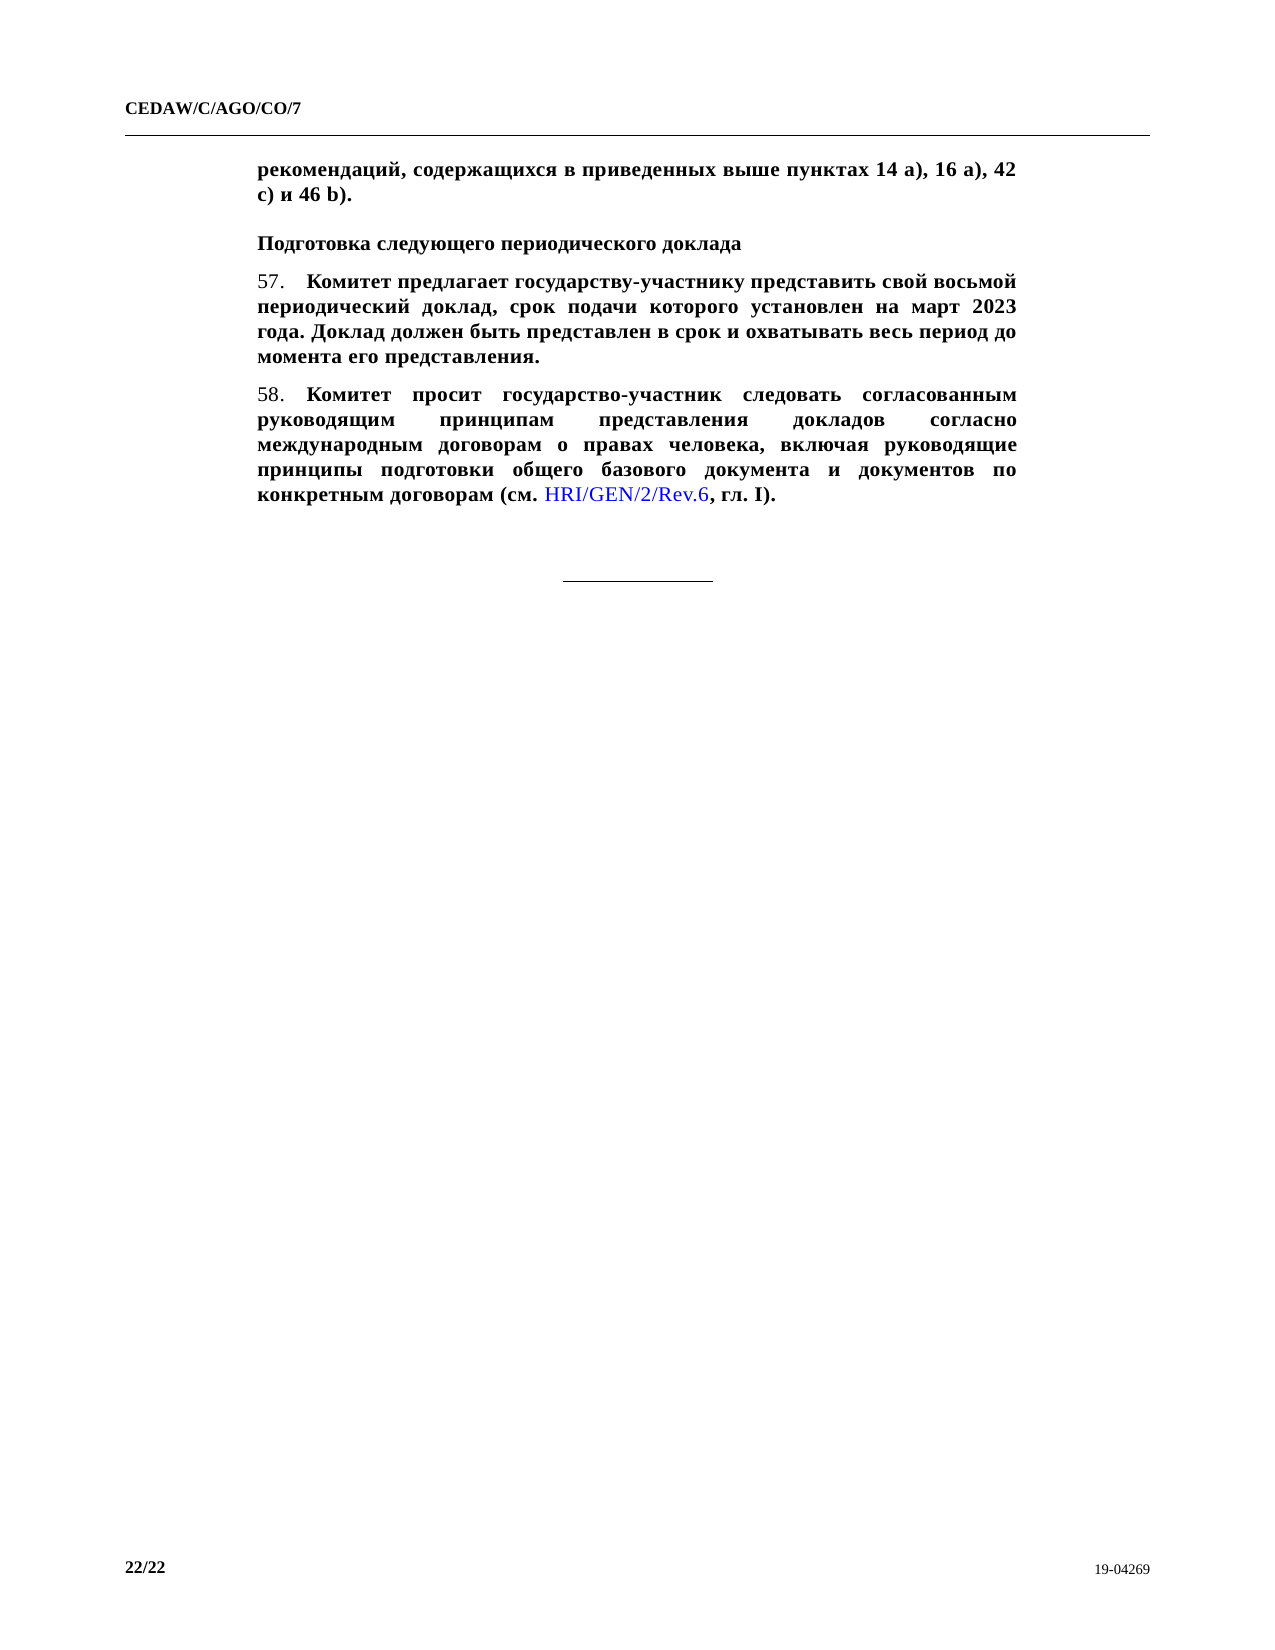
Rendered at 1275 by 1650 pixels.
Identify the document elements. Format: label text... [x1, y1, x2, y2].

text 58. Комитет просит государство-участник следовать согласованным руководящим принципам представления докладов согласно международным договорам о правах человека, включая руководящие принципы подготовки общего базового документа и документов по конкретным договорам (см. HRI/GEN/2/Rev.6, гл. I). [257, 381, 1018, 506]
text Подготовка следующего периодического доклада [125, 231, 1019, 256]
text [257, 156, 1018, 206]
text 57. Комитет предлагает государству-участнику представить свой восьмой периодический доклад, срок подачи которого установлен на март 2023 года. Доклад должен быть представлен в срок и охватывать весь период до момента его представления. [257, 268, 1018, 368]
